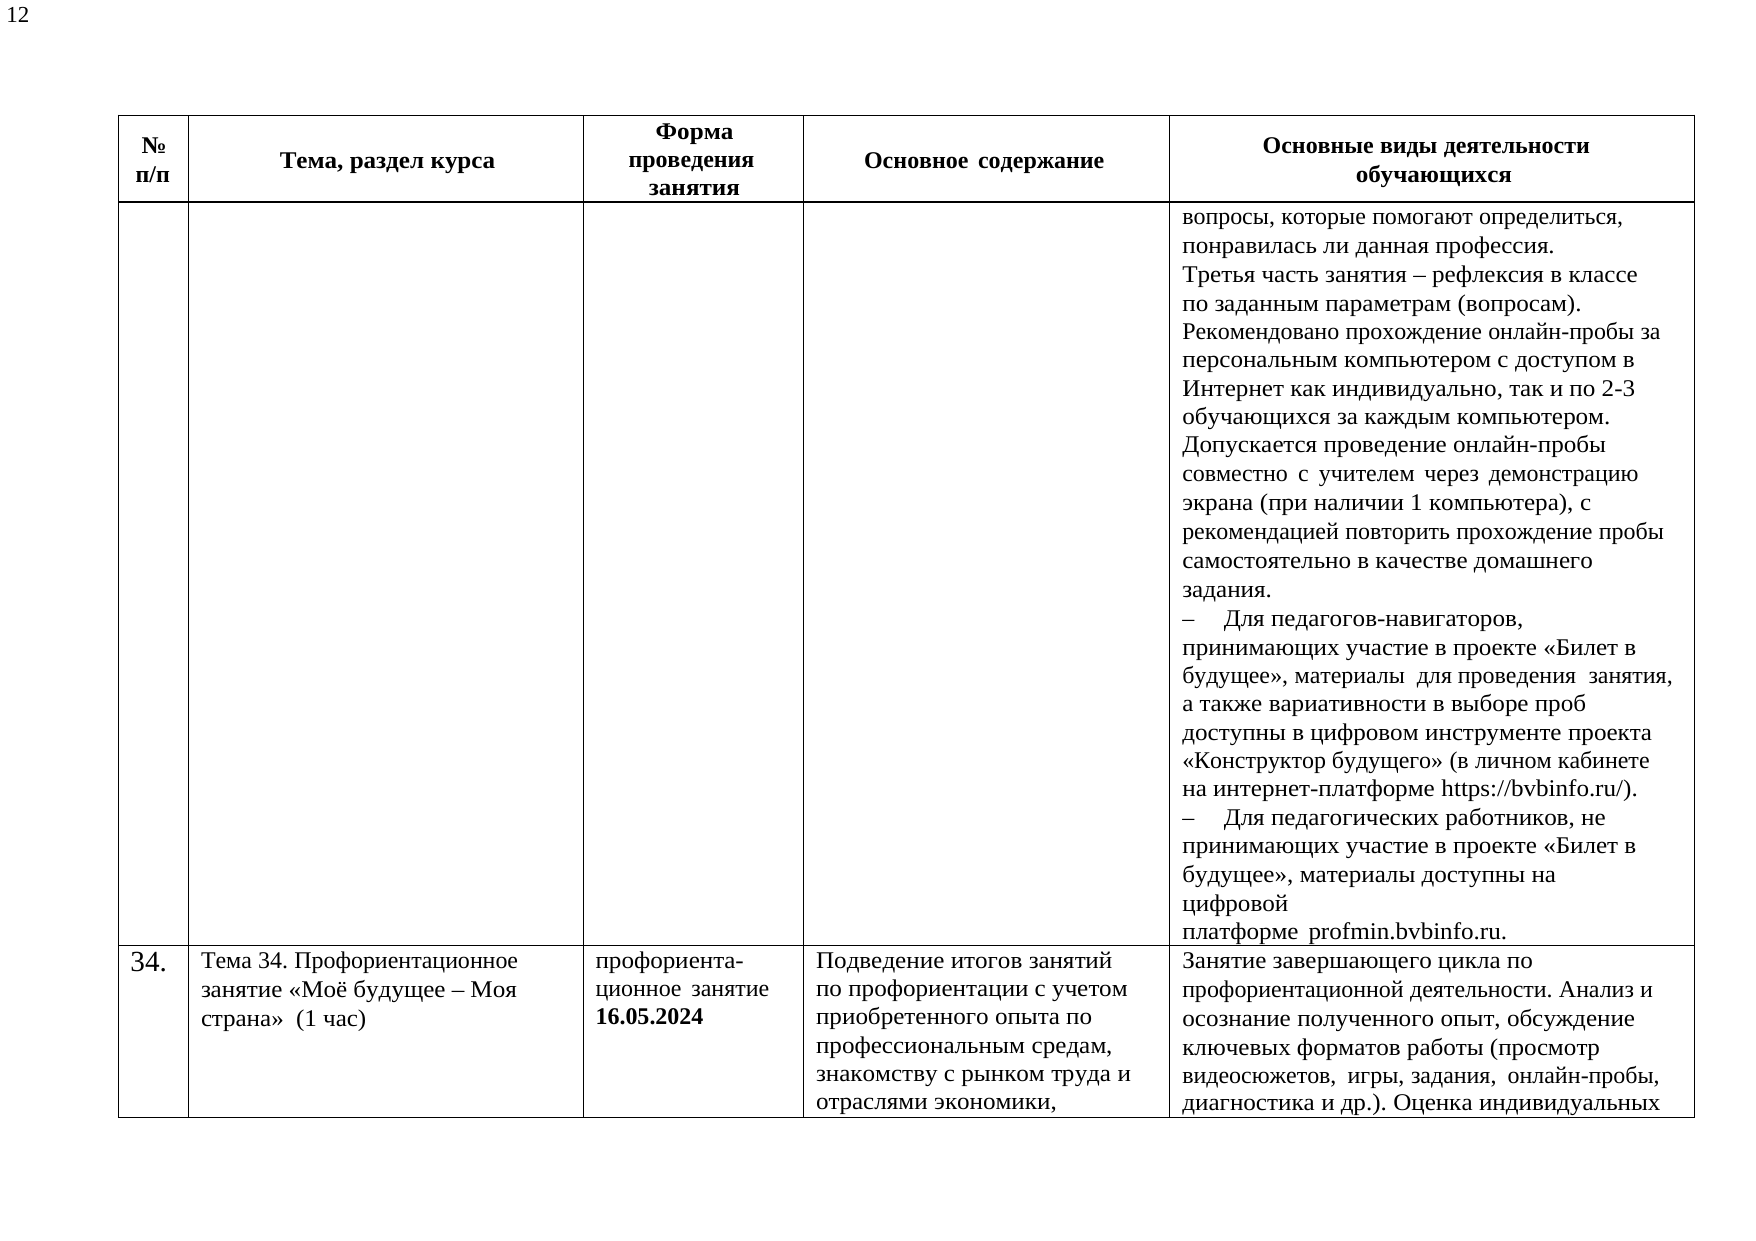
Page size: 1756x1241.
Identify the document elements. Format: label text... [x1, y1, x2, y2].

table_header Основное содержание [804, 116, 1169, 201]
table_cell 34. [119, 946, 188, 1117]
table_cell [804, 203, 1169, 945]
table_header Тема, раздел курса [189, 116, 583, 201]
table_cell [119, 203, 188, 945]
table_cell Тема 34. Профориентационное занятие «Моё будущее – Моя страна» (1 час) [189, 946, 583, 1117]
table_cell профориента- ционное занятие 16.05.2024 [584, 946, 803, 1117]
table_cell вопросы, которые помогают определиться, понравилась ли данная профессия. Третья часть занятия – рефлексия в классе по заданным параметрам (вопросам). Рекомендовано прохождение онлайн-пробы за персональным компьютером с доступом в Интернет как индивидуально, так и по 2-3 обучающихся за каждым компьютером. Допускается проведение онлайн-пробы совместно с учителем через демонстрацию экрана (при наличии 1 компьютера), с рекомендацией повторить прохождение пробы самостоятельно в качестве домашнего задания. Для педагогов-навигаторов, принимающих участие в проекте «Билет в будущее», материалы для проведения занятия, а также вариативности в выборе проб доступны в цифровом инструменте проекта «Конструктор будущего» (в личном кабинете на интернет-платформе https://bvbinfo.ru/). Для педагогических работников, не принимающих участие в проекте «Билет в будущее», материалы доступны на цифровой платформе profmin.bvbinfo.ru. [1170, 203, 1694, 945]
table_cell Занятие завершающего цикла по профориентационной деятельности. Анализ и осознание полученного опыт, обсуждение ключевых форматов работы (просмотр видеосюжетов, игры, задания, онлайн-пробы, диагностика и др.). Оценка индивидуальных [1170, 946, 1694, 1117]
table_cell Подведение итогов занятий по профориентации с учетом приобретенного опыта по профессиональным средам, знакомству с рынком труда и отраслями экономики, [804, 946, 1169, 1117]
table_cell [584, 203, 803, 945]
table_cell [189, 203, 583, 945]
table_header Основные виды деятельности обучающихся [1170, 116, 1694, 201]
table_header Форма проведения занятия [584, 116, 803, 201]
table_header № п/п [119, 116, 188, 201]
